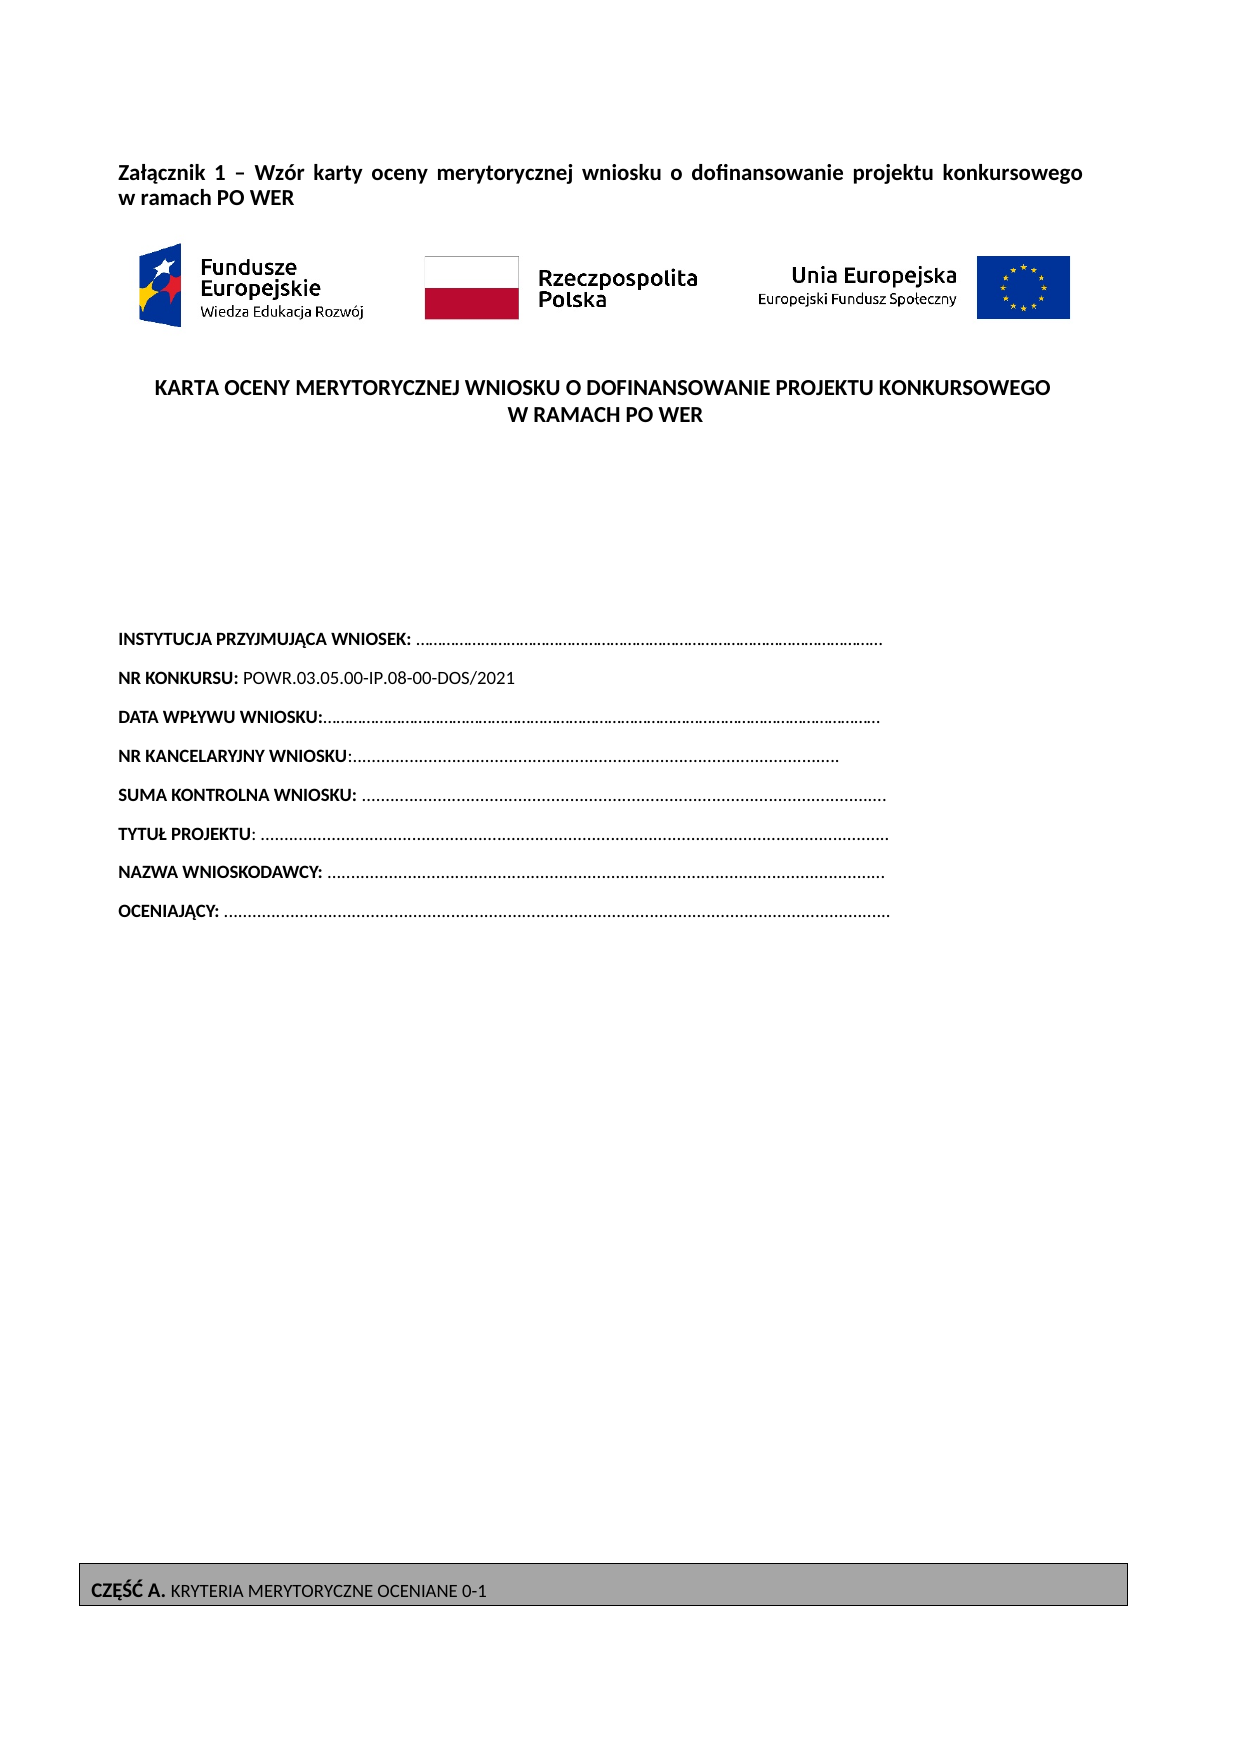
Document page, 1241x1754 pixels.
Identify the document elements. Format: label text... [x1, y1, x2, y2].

text NAZWA WNIOSKODAWCY: ...................................................................................................................... [118, 861, 1093, 883]
text TYTUŁ PROJEKTU: ..................................................................................................................................... [118, 822, 1093, 845]
text KARTA OCENY MERYTORYCZNEJ WNIOSKU O DOFINANSOWANIE PROJEKTU KONKURSOWEGO W RAMACH PO WER [118, 373, 1093, 429]
text DATA WPŁYWU WNIOSKU:………………………………………………………………………………………………………………… [118, 705, 1093, 728]
text INSTYTUCJA PRZYJMUJĄCA WNIOSEK: ……………………………………………………………………………………………… [118, 627, 1093, 650]
text NR KANCELARYJNY WNIOSKU:....................................................................................................... [118, 744, 1093, 767]
text SUMA KONTROLNA WNIOSKU: ............................................................................................................... [118, 783, 1093, 806]
text NR KONKURSU: POWR.03.05.00-IP.08-00-DOS/2021 [118, 666, 1093, 689]
picture [118, 222, 1091, 348]
text OCENIAJĄCY: ............................................................................................................................................. [118, 899, 1093, 922]
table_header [80, 1564, 1127, 1605]
text Załącznik 1 – Wzór karty oceny merytorycznej wniosku o dofinansowanie projektu konkursowego w ramach PO WER [118, 160, 1093, 210]
